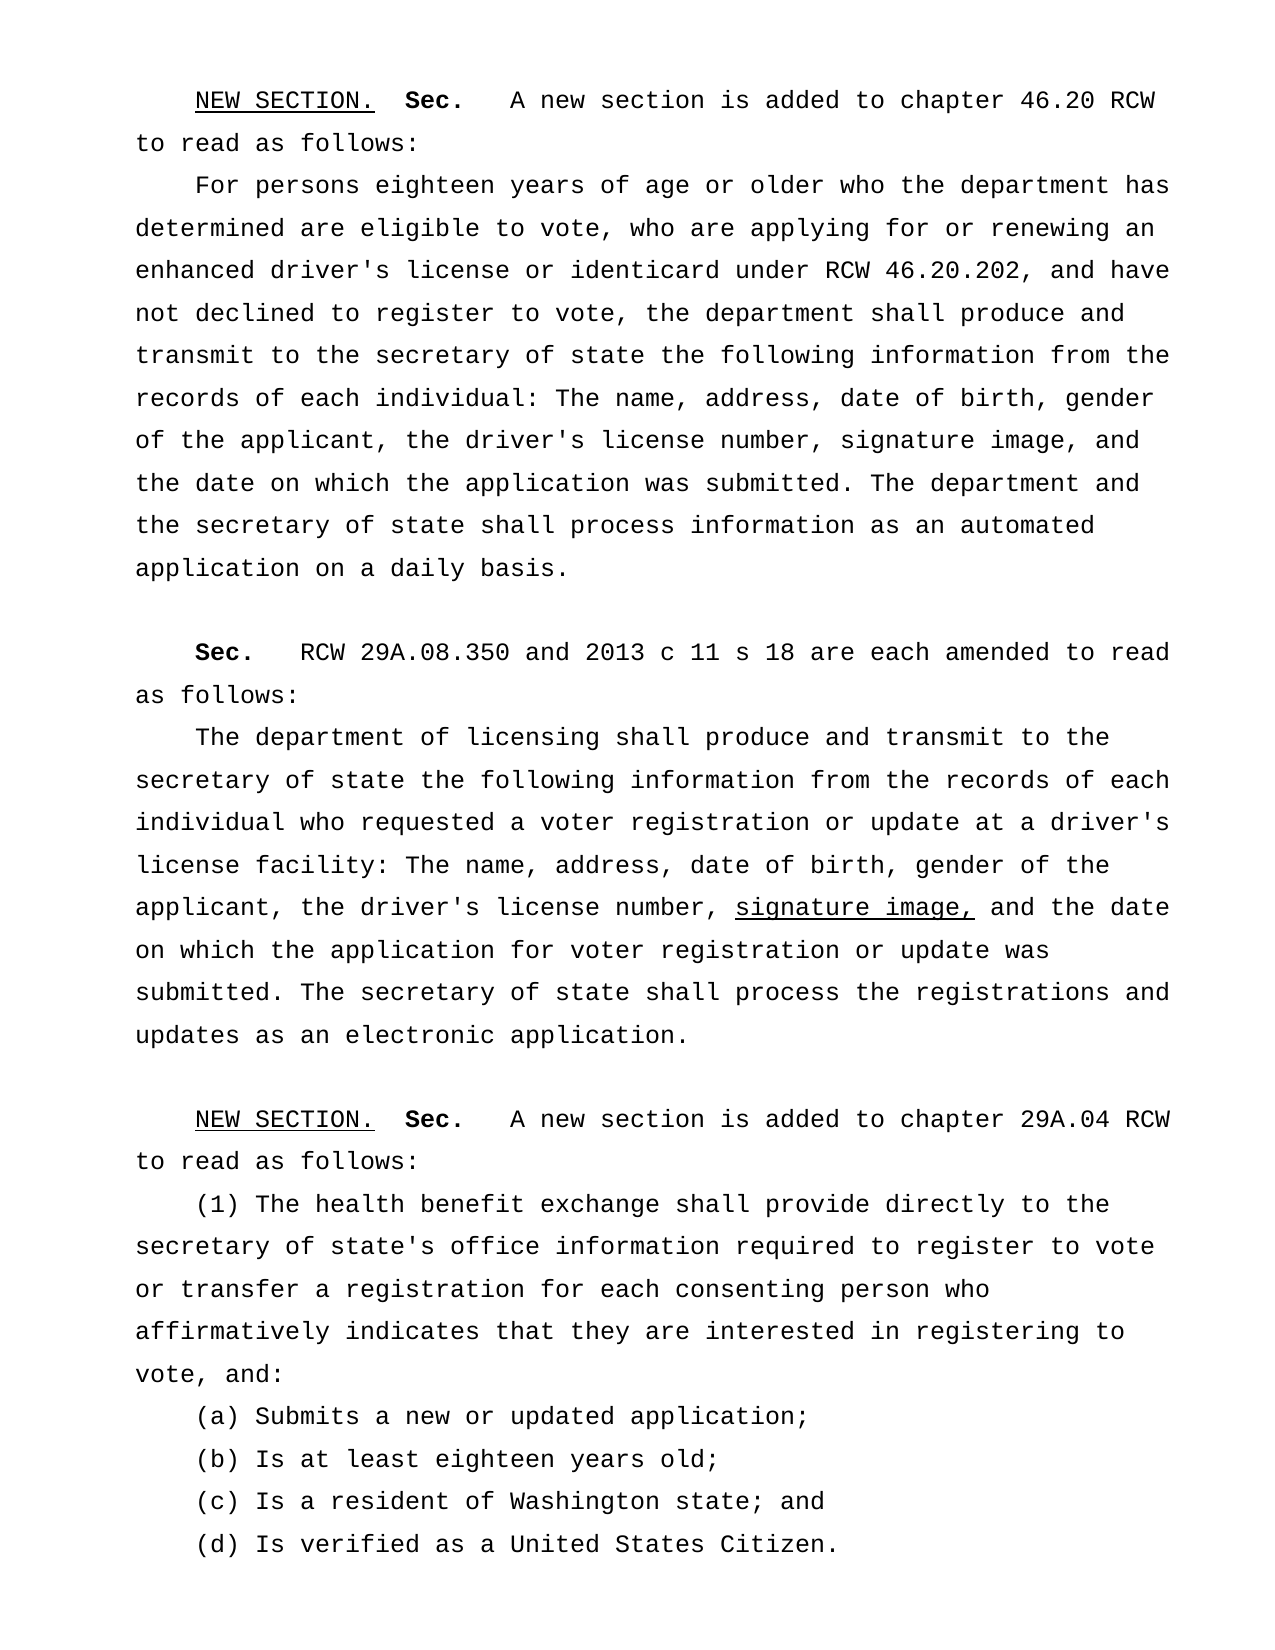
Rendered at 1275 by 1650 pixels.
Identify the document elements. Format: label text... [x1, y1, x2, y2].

text (c) Is a resident of Washington state; and [135, 1476, 1170, 1518]
text Sec. RCW 29A.08.350 and 2013 c 11 s 18 are each amended to read as follows: [135, 627, 1170, 712]
text NEW SECTION. Sec. A new section is added to chapter 46.20 RCW to read as follows: [135, 75, 1170, 160]
text For persons eighteen years of age or older who the department has determined are eligible to vote, who are applying for or renewing an enhanced driver's license or identicard under RCW 46.20.202, and have not declined to register to vote, the department shall produce and transmit to the secretary of state the following information from the records of each individual: The name, address, date of birth, gender of the applicant, the driver's license number, signature image, and the date on which the application was submitted. The department and the secretary of state shall process information as an automated application on a daily basis. [135, 160, 1170, 585]
text (a) Submits a new or updated application; [135, 1391, 1170, 1433]
text (1) The health benefit exchange shall provide directly to the secretary of state's office information required to register to vote or transfer a registration for each consenting person who affirmatively indicates that they are interested in registering to vote, and: [135, 1178, 1170, 1391]
text NEW SECTION. Sec. A new section is added to chapter 29A.04 RCW to read as follows: [135, 1093, 1170, 1178]
text (d) Is verified as a United States Citizen. [135, 1518, 1170, 1561]
text The department of licensing shall produce and transmit to the secretary of state the following information from the records of each individual who requested a voter registration or update at a driver's license facility: The name, address, date of birth, gender of the applicant, the driver's license number, signature image, and the date on which the application for voter registration or update was submitted. The secretary of state shall process the registrations and updates as an electronic application. [135, 712, 1170, 1052]
text (b) Is at least eighteen years old; [135, 1433, 1170, 1476]
